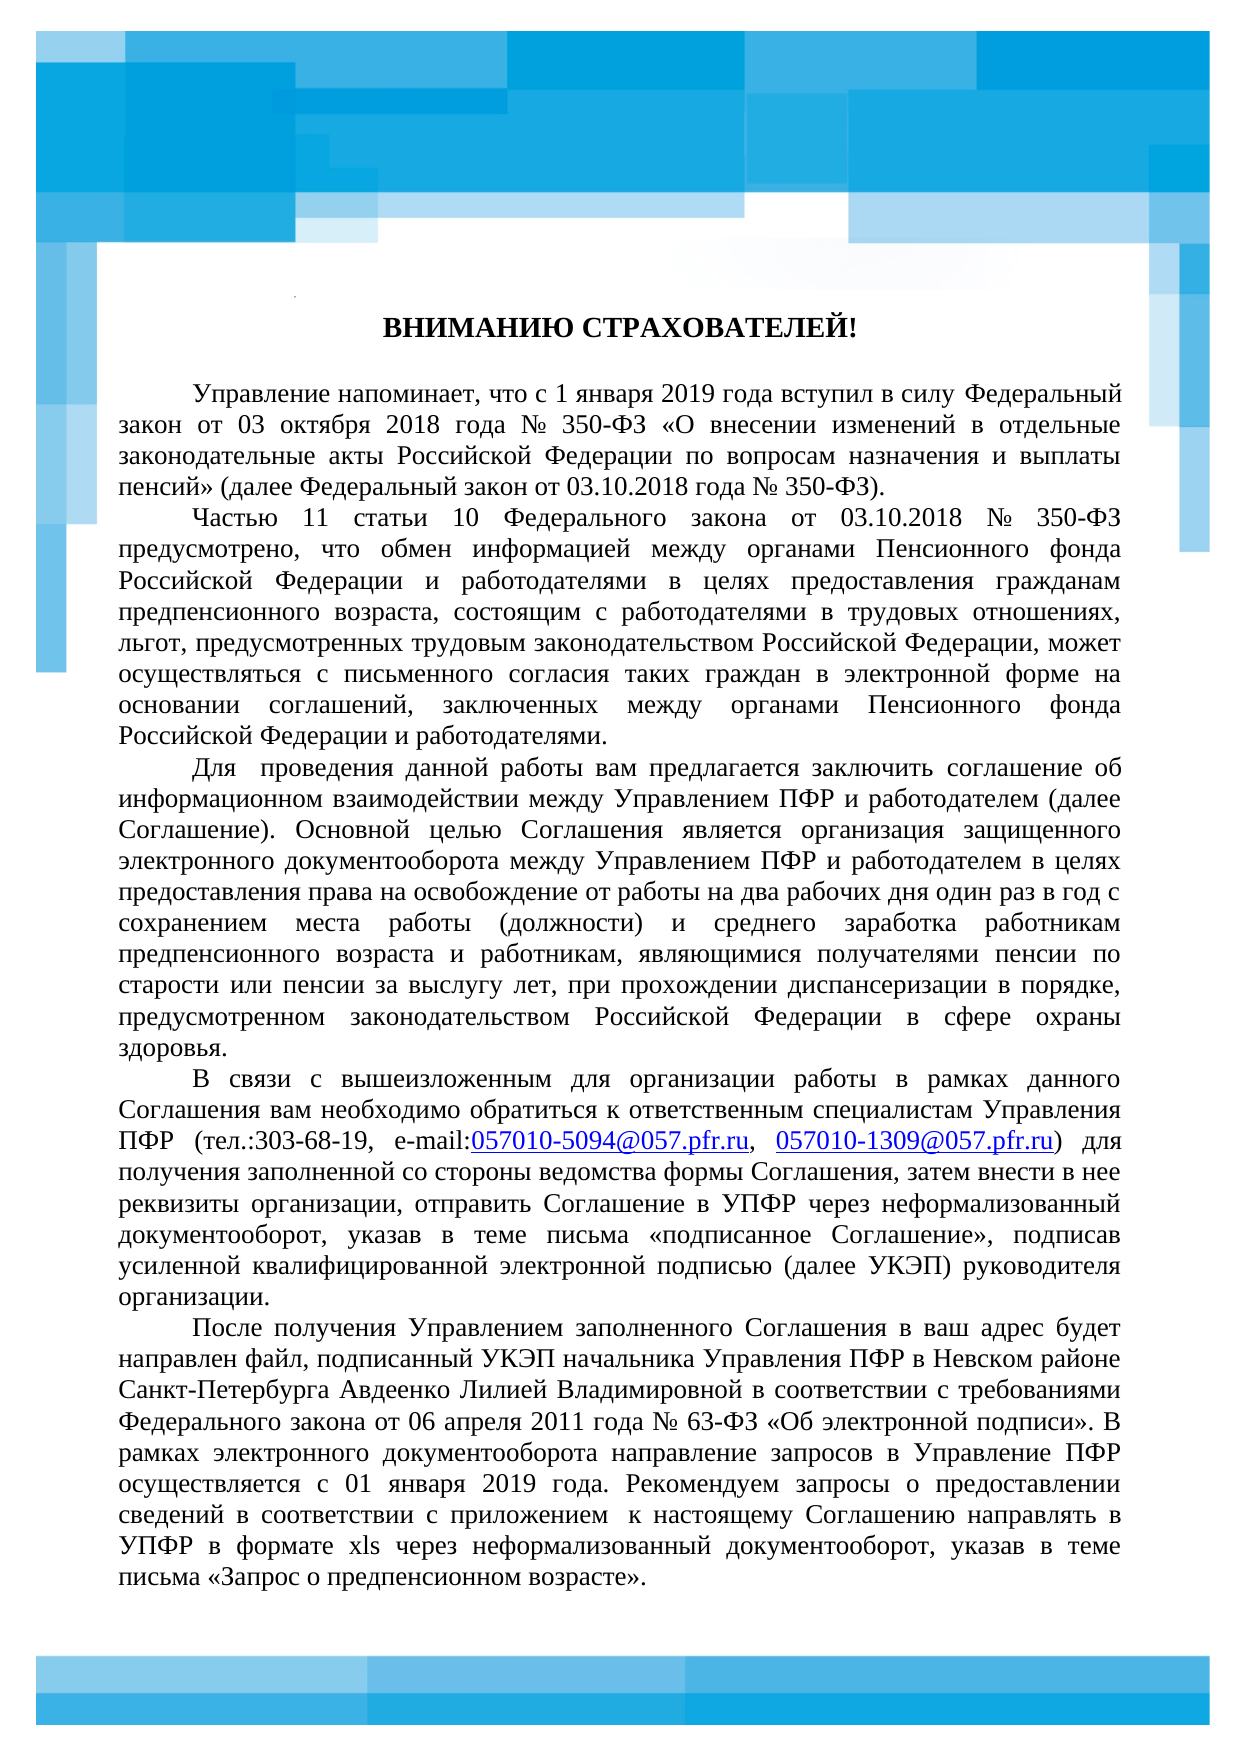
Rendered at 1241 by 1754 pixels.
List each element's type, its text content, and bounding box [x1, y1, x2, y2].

text ВНИМАНИЮ СТРАХОВАТЕЛЕЙ! [118, 310, 1122, 343]
picture [36, 31, 1210, 1725]
text Частью 11 статьи 10 Федерального закона от 03.10.2018 № 350-ФЗ предусмотрено, что обмен информацией между органами Пенсионного фонда Российской Федерации и работодателями в целях предоставления гражданам предпенсионного возраста, состоящим с работодателями в трудовых отношениях, льгот, предусмотренных трудовым законодательством Российской Федерации, может осуществляться с письменного согласия таких граждан в электронной форме на основании соглашений, заключенных между органами Пенсионного фонда Российской Федерации и работодателями. [118, 501, 1122, 751]
picture [36, 31, 506, 88]
text Управление напоминает, что с 1 января 2019 года вступил в силу Федеральный закон от 03 октября 2018 года № 350-ФЗ «О внесении изменений в отдельные законодательные акты Российской Федерации по вопросам назначения и выплаты пенсий» (далее Федеральный закон от 03.10.2018 года № 350-ФЗ). [118, 377, 1122, 501]
text В связи с вышеизложенным для организации работы в рамках данного Соглашения вам необходимо обратиться к ответственным специалистам Управления ПФР (тел.:303-68-19, e-mail:057010-5094@057.pfr.ru, 057010-1309@057.pfr.ru) для получения заполненной со стороны ведомства формы Соглашения, затем внести в нее реквизиты организации, отправить Соглашение в УПФР через неформализованный документооборот, указав в теме письма «подписанное Соглашение», подписав усиленной квалифицированной электронной подписью (далее УКЭП) руководителя организации. [118, 1062, 1122, 1311]
text После получения Управлением заполненного Соглашения в ваш адрес будет направлен файл, подписанный УКЭП начальника Управления ПФР в Невском районе Санкт-Петербурга Авдеенко Лилией Владимировной в соответствии с требованиями Федерального закона от 06 апреля 2011 года № 63-ФЗ «Об электронной подписи». В рамках электронного документооборота направление запросов в Управление ПФР осуществляется с 01 января 2019 года. Рекомендуем запросы о предоставлении сведений в соответствии с приложением к настоящему Соглашению направлять в УПФР в формате xls через неформализованный документооборот, указав в теме письма «Запрос о предпенсионном возрасте». [118, 1311, 1122, 1592]
text Для проведения данной работы вам предлагается заключить соглашение об информационном взаимодействии между Управлением ПФР и работодателем (далее Соглашение). Основной целью Соглашения является организация защищенного электронного документооборота между Управлением ПФР и работодателем в целях предоставления права на освобождение от работы на два рабочих дня один раз в год с сохранением места работы (должности) и среднего заработка работникам предпенсионного возраста и работникам, являющимися получателями пенсии по старости или пенсии за выслугу лет, при прохождении диспансеризации в порядке, предусмотренном законодательством Российской Федерации в сфере охраны здоровья. [118, 751, 1122, 1062]
